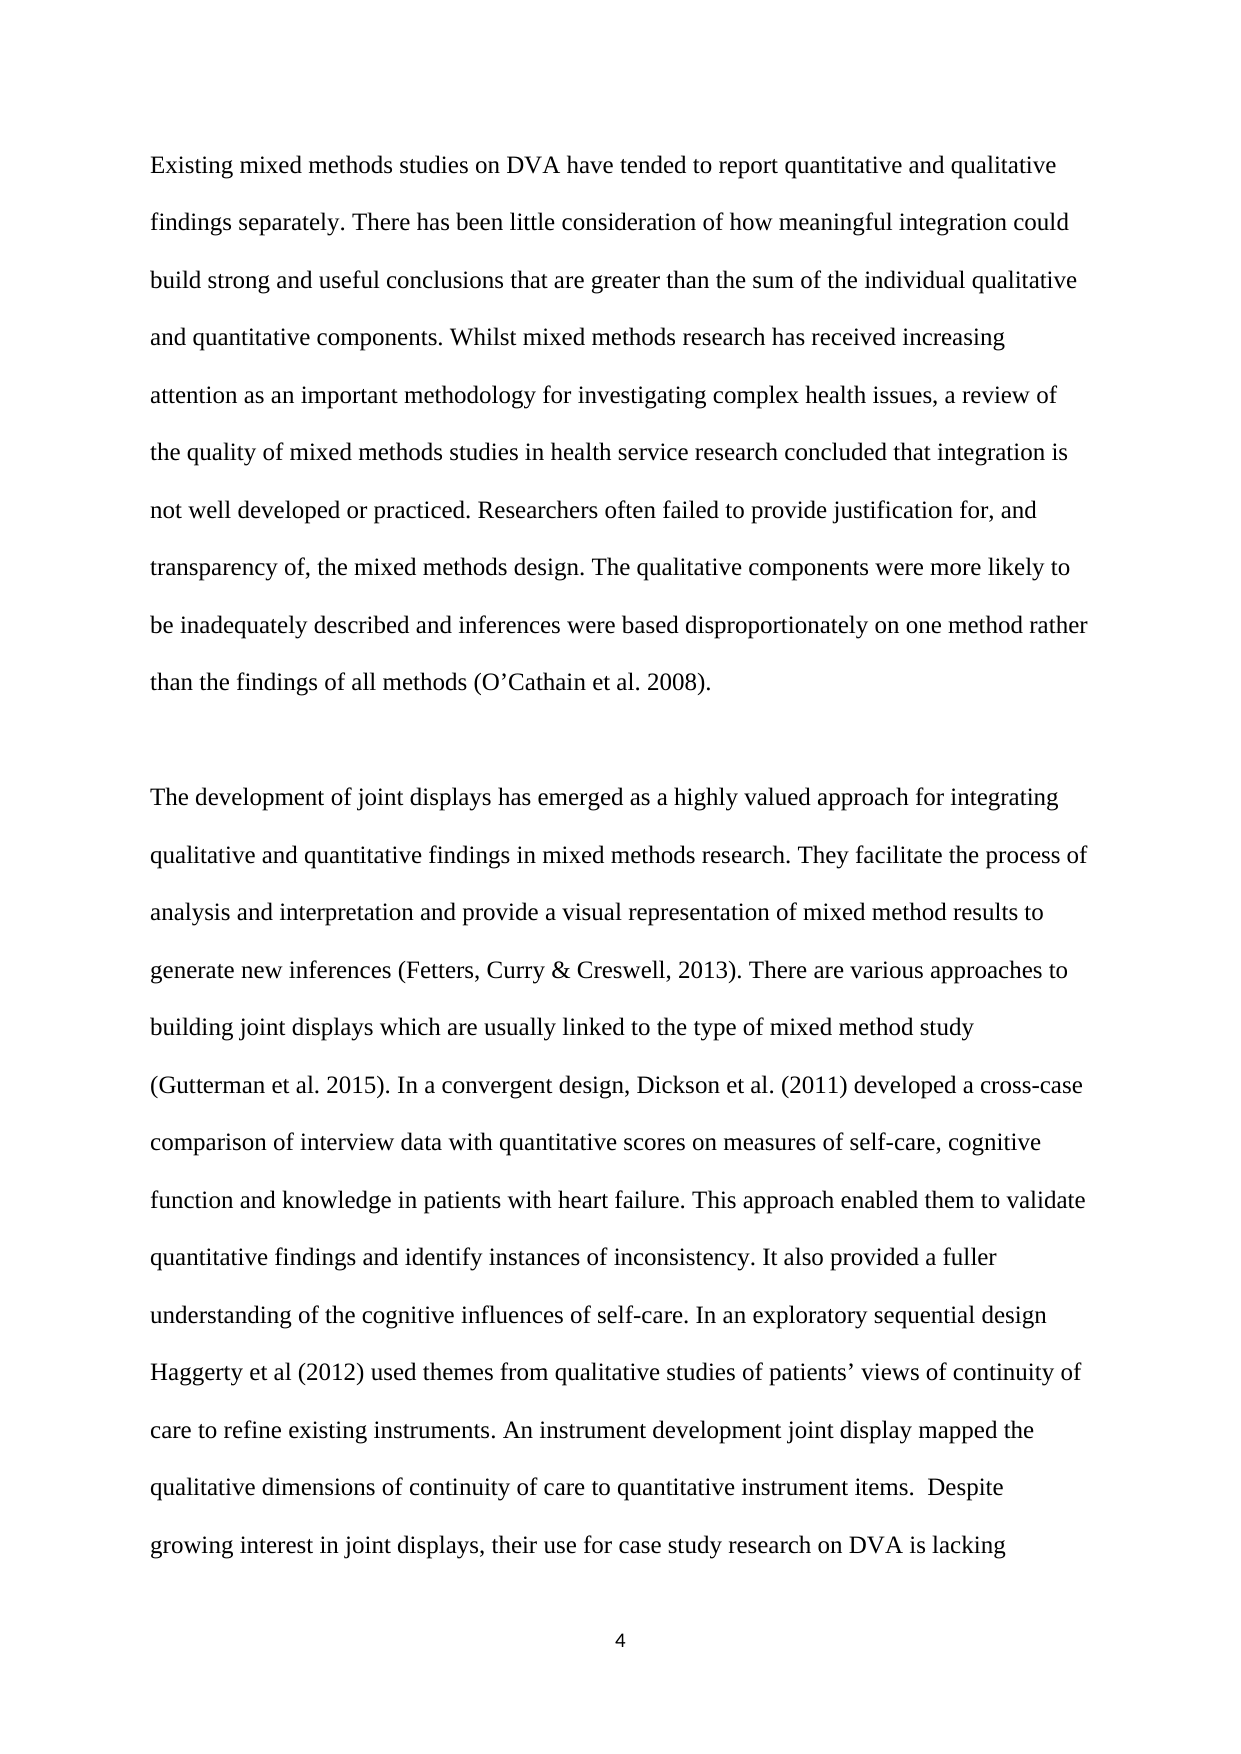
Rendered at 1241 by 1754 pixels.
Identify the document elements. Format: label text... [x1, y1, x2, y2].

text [150, 782, 1090, 1559]
text Existing mixed methods studies on DVA have tended to report quantitative and qualitative findings separately. There has been little consideration of how meaningful integration could build strong and useful conclusions that are greater than the sum of the individual qualitative and quantitative components. Whilst mixed methods research has received increasing attention as an important methodology for investigating complex health issues, a review of the quality of mixed methods studies in health service research concluded that integration is not well developed or practiced. Researchers often failed to provide justification for, and transparency of, the mixed methods design. The qualitative components were more likely to be inadequately described and inferences were based disproportionately on one method rather than the findings of all methods (O’Cathain et al. 2008). [150, 150, 1090, 696]
